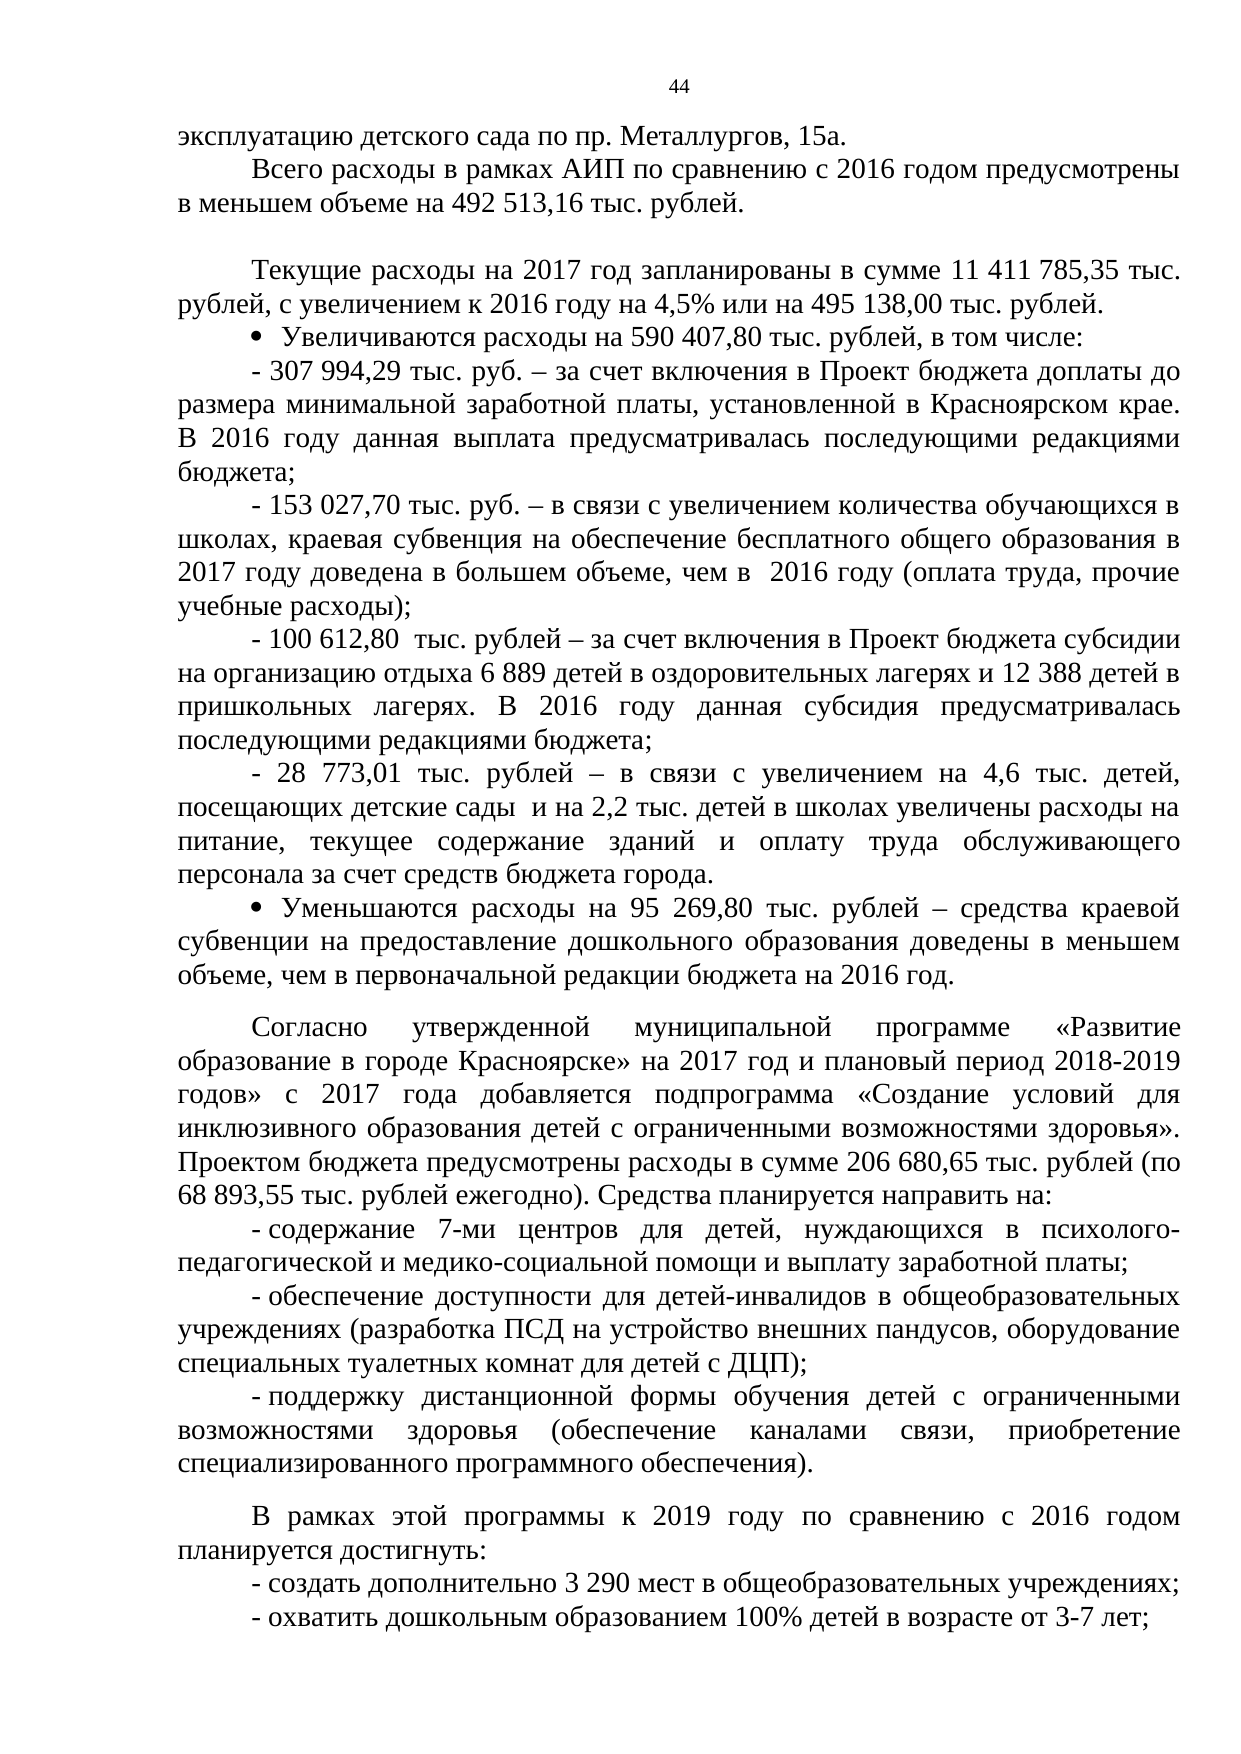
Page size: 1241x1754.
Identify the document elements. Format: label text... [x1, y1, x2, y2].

text Всего расходы в рамках АИП по сравнению с 2016 годом предусмотрены в меньшем объеме на 492 513,16 тыс. рублей. [177, 152, 1181, 219]
text - создать дополнительно 3 290 мест в общеобразовательных учреждениях; [177, 1565, 1181, 1599]
text - 307 994,29 тыс. руб. – за счет включения в Проект бюджета доплаты до размера минимальной заработной платы, установленной в Красноярском крае. В 2016 году данная выплата предусматривалась последующими редакциями бюджета; [177, 353, 1181, 487]
text - 28 773,01 тыс. рублей – в связи с увеличением на 4,6 тыс. детей, посещающих детские сады и на 2,2 тыс. детей в школах увеличены расходы на питание, текущее содержание зданий и оплату труда обслуживающего персонала за счет средств бюджета города. [177, 756, 1181, 890]
text Текущие расходы на 2017 год запланированы в сумме 11 411 785,35 тыс. рублей, с увеличением к 2016 году на 4,5% или на 495 138,00 тыс. рублей. [177, 252, 1181, 319]
list Уменьшаются расходы на 95 269,80 тыс. рублей – средства краевой субвенции на предоставление дошкольного образования доведены в меньшем объеме, чем в первоначальной редакции бюджета на 2016 год. [177, 890, 1181, 990]
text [177, 118, 1181, 152]
text - поддержку дистанционной формы обучения детей с ограниченными возможностями здоровья (обеспечение каналами связи, приобретение специализированного программного обеспечения). [177, 1378, 1181, 1479]
text - 100 612,80 тыс. рублей – за счет включения в Проект бюджета субсидии на организацию отдыха 6 889 детей в оздоровительных лагерях и 12 388 детей в пришкольных лагерях. В 2016 году данная субсидия предусматривалась последующими редакциями бюджета; [177, 621, 1181, 756]
text - содержание 7-ми центров для детей, нуждающихся в психолого-педагогической и медико-социальной помощи и выплату заработной платы; [177, 1211, 1181, 1278]
text - обеспечение доступности для детей-инвалидов в общеобразовательных учреждениях (разработка ПСД на устройство внешних пандусов, оборудование специальных туалетных комнат для детей с ДЦП); [177, 1278, 1181, 1378]
text В рамках этой программы к 2019 году по сравнению с 2016 годом планируется достигнуть: [177, 1498, 1181, 1565]
text - охватить дошкольным образованием 100% детей в возрасте от 3-7 лет; [177, 1599, 1181, 1632]
text - 153 027,70 тыс. руб. – в связи с увеличением количества обучающихся в школах, краевая субвенция на обеспечение бесплатного общего образования в 2017 году доведена в большем объеме, чем в 2016 году (оплата труда, прочие учебные расходы); [177, 487, 1181, 621]
text Согласно утвержденной муниципальной программе «Развитие образование в городе Красноярске» на 2017 год и плановый период 2018-2019 годов» с 2017 года добавляется подпрограмма «Создание условий для инклюзивного образования детей с ограниченными возможностями здоровья». Проектом бюджета предусмотрены расходы в сумме 206 680,65 тыс. рублей (по 68 893,55 тыс. рублей ежегодно). Средства планируется направить на: [177, 1009, 1181, 1211]
list Увеличиваются расходы на 590 407,80 тыс. рублей, в том числе: [177, 319, 1181, 353]
